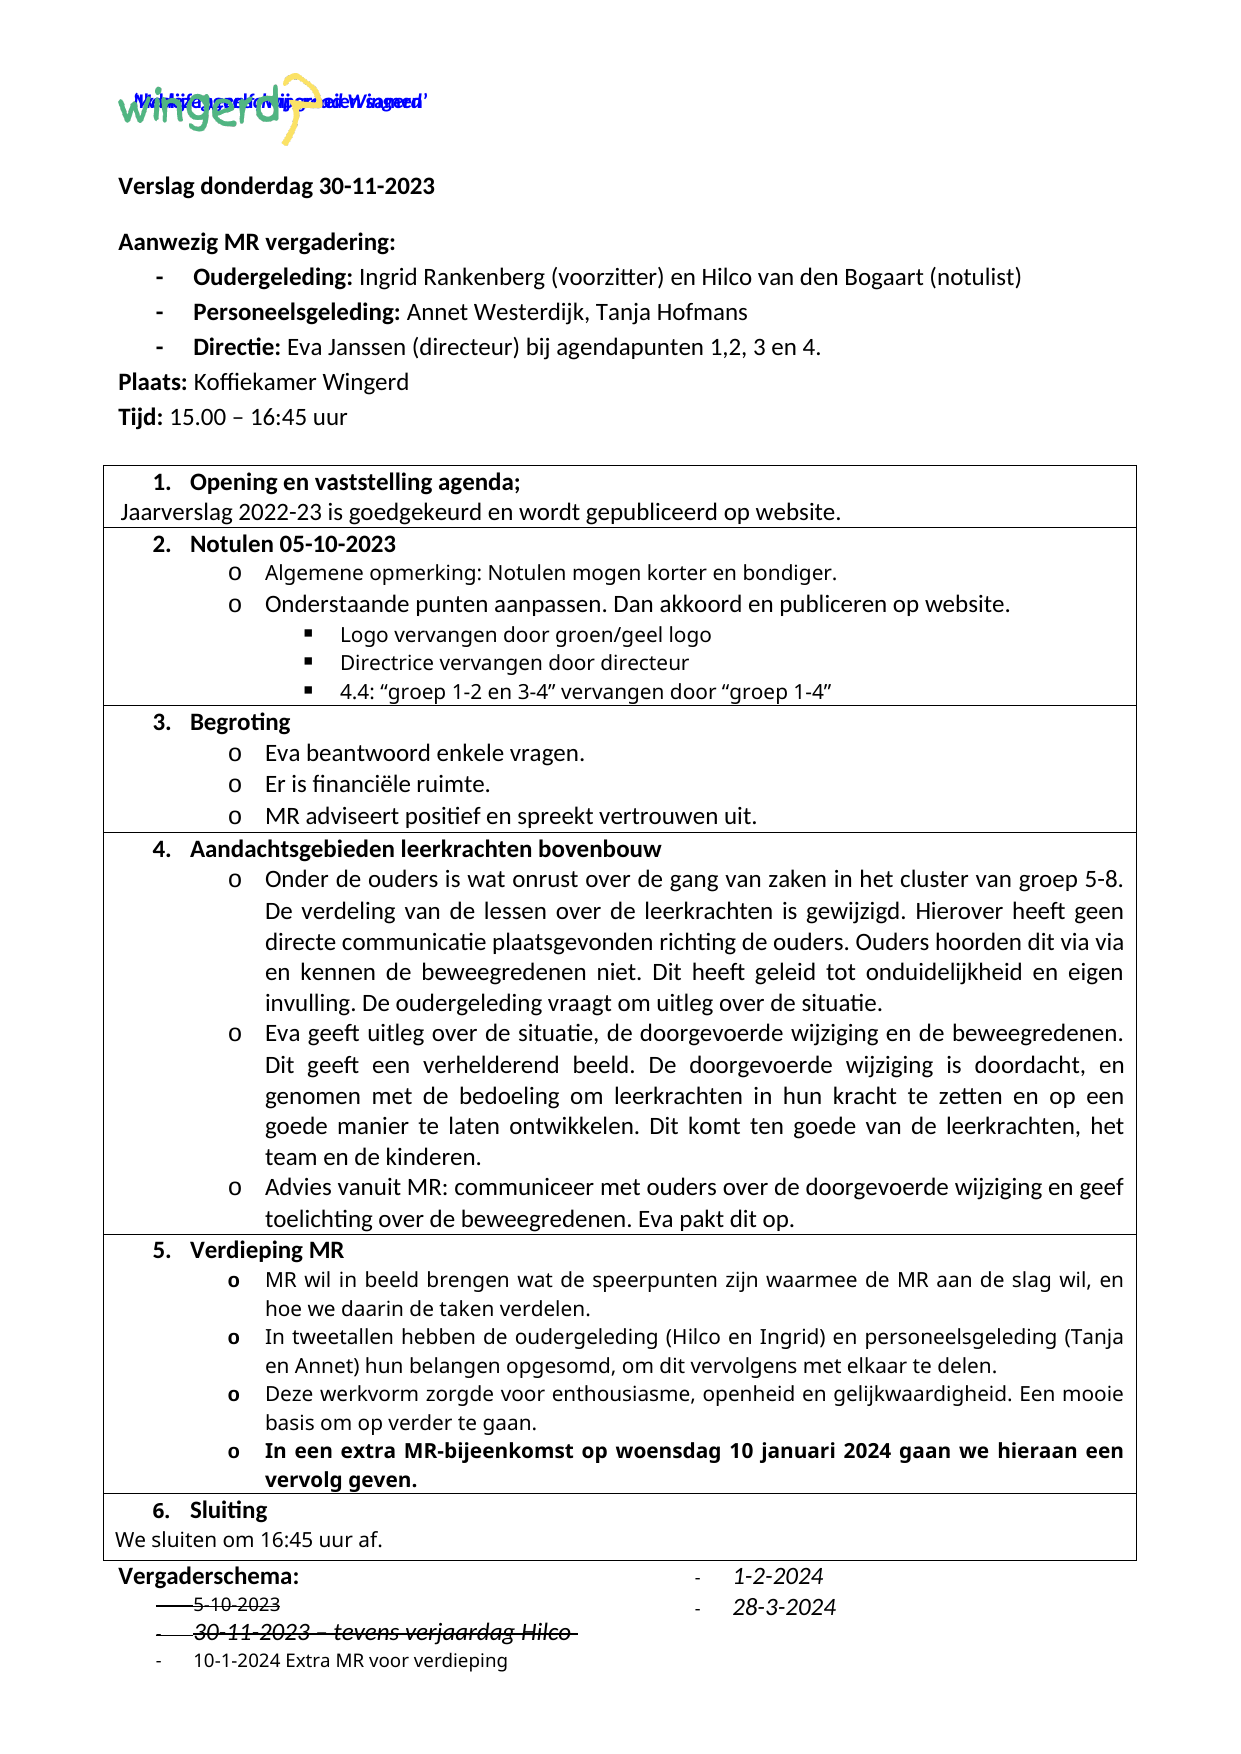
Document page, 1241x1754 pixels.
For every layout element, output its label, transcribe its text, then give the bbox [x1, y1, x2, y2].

table_cell Aandachtsgebieden leerkrachten bovenbouw Onder de ouders is wat onrust over de gang van zaken in het cluster van groep 5-8. De verdeling van de lessen over de leerkrachten is gewijzigd. Hierover heeft geen directe communicatie plaatsgevonden richting de ouders. Ouders hoorden dit via via en kennen de beweegredenen niet. Dit heeft geleid tot onduidelijkheid en eigen invulling. De oudergeleding vraagt om uitleg over de situatie. Eva geeft uitleg over de situatie, de doorgevoerde wijziging en de beweegredenen. Dit geeft een verhelderend beeld. De doorgevoerde wijziging is doordacht, en genomen met de bedoeling om leerkrachten in hun kracht te zetten en op een goede manier te laten ontwikkelen. Dit komt ten goede van de leerkrachten, het team en de kinderen. Advies vanuit MR: communiceer met ouders over de doorgevoerde wijziging en geef toelichting over de beweegredenen. Eva pakt dit op. [104, 833, 1136, 1234]
picture [118, 73, 323, 146]
list Oudergeleding: Ingrid Rankenberg (voorzitter) en Hilco van den Bogaart (notulist) [156, 261, 1122, 292]
table_cell Sluiting We sluiten om 16:45 uur af. [104, 1494, 1136, 1559]
text Vergaderschema: [118, 1561, 583, 1591]
table_cell Verdieping MR MR wil in beeld brengen wat de speerpunten zijn waarmee de MR aan de slag wil, en hoe we daarin de taken verdelen. In tweetallen hebben de oudergeleding (Hilco en Ingrid) en personeelsgeleding (Tanja en Annet) hun belangen opgesomd, om dit vervolgens met elkaar te delen. Deze werkvorm zorgde voor enthousiasme, openheid en gelijkwaardigheid. Een mooie basis om op verder te gaan. In een extra MR-bijeenkomst op woensdag 10 januari 2024 gaan we hieraan een vervolg geven. [104, 1235, 1136, 1493]
text Verslag donderdag 30-11-2023 [118, 170, 1122, 201]
text Tijd: 15.00 – 16:45 uur [118, 401, 1122, 432]
table_cell Begroting Eva beantwoord enkele vragen. Er is financiële ruimte. MR adviseert positief en spreekt vertrouwen uit. [104, 706, 1136, 832]
list Directie: Eva Janssen (directeur) bij agendapunten 1,2, 3 en 4. [156, 331, 1122, 362]
list Personeelsgeleding: Annet Westerdijk, Tanja Hofmans [156, 296, 1122, 327]
text Plaats: Koffiekamer Wingerd [118, 366, 1122, 397]
list 10-1-2024 Extra MR voor verdieping [156, 1647, 583, 1673]
table_header Opening en vaststelling agenda; Jaarverslag 2022-23 is goedgekeurd en wordt gepubliceerd op website. [104, 466, 1136, 527]
list 1-2-2024 [694, 1561, 1122, 1591]
list 5-10-2023 [156, 1591, 583, 1617]
text Aanwezig MR vergadering: [118, 226, 1122, 257]
table_cell Notulen 05-10-2023 Algemene opmerking: Notulen mogen korter en bondiger. Onderstaande punten aanpassen. Dan akkoord en publiceren op website. Logo vervangen door groen/geel logo Directrice vervangen door directeur 4.4: “groep 1-2 en 3-4” vervangen door “groep 1-4” [104, 528, 1136, 705]
list 30-11-2023 – tevens verjaardag Hilco [156, 1617, 583, 1647]
list 28-3-2024 [694, 1591, 1122, 1622]
